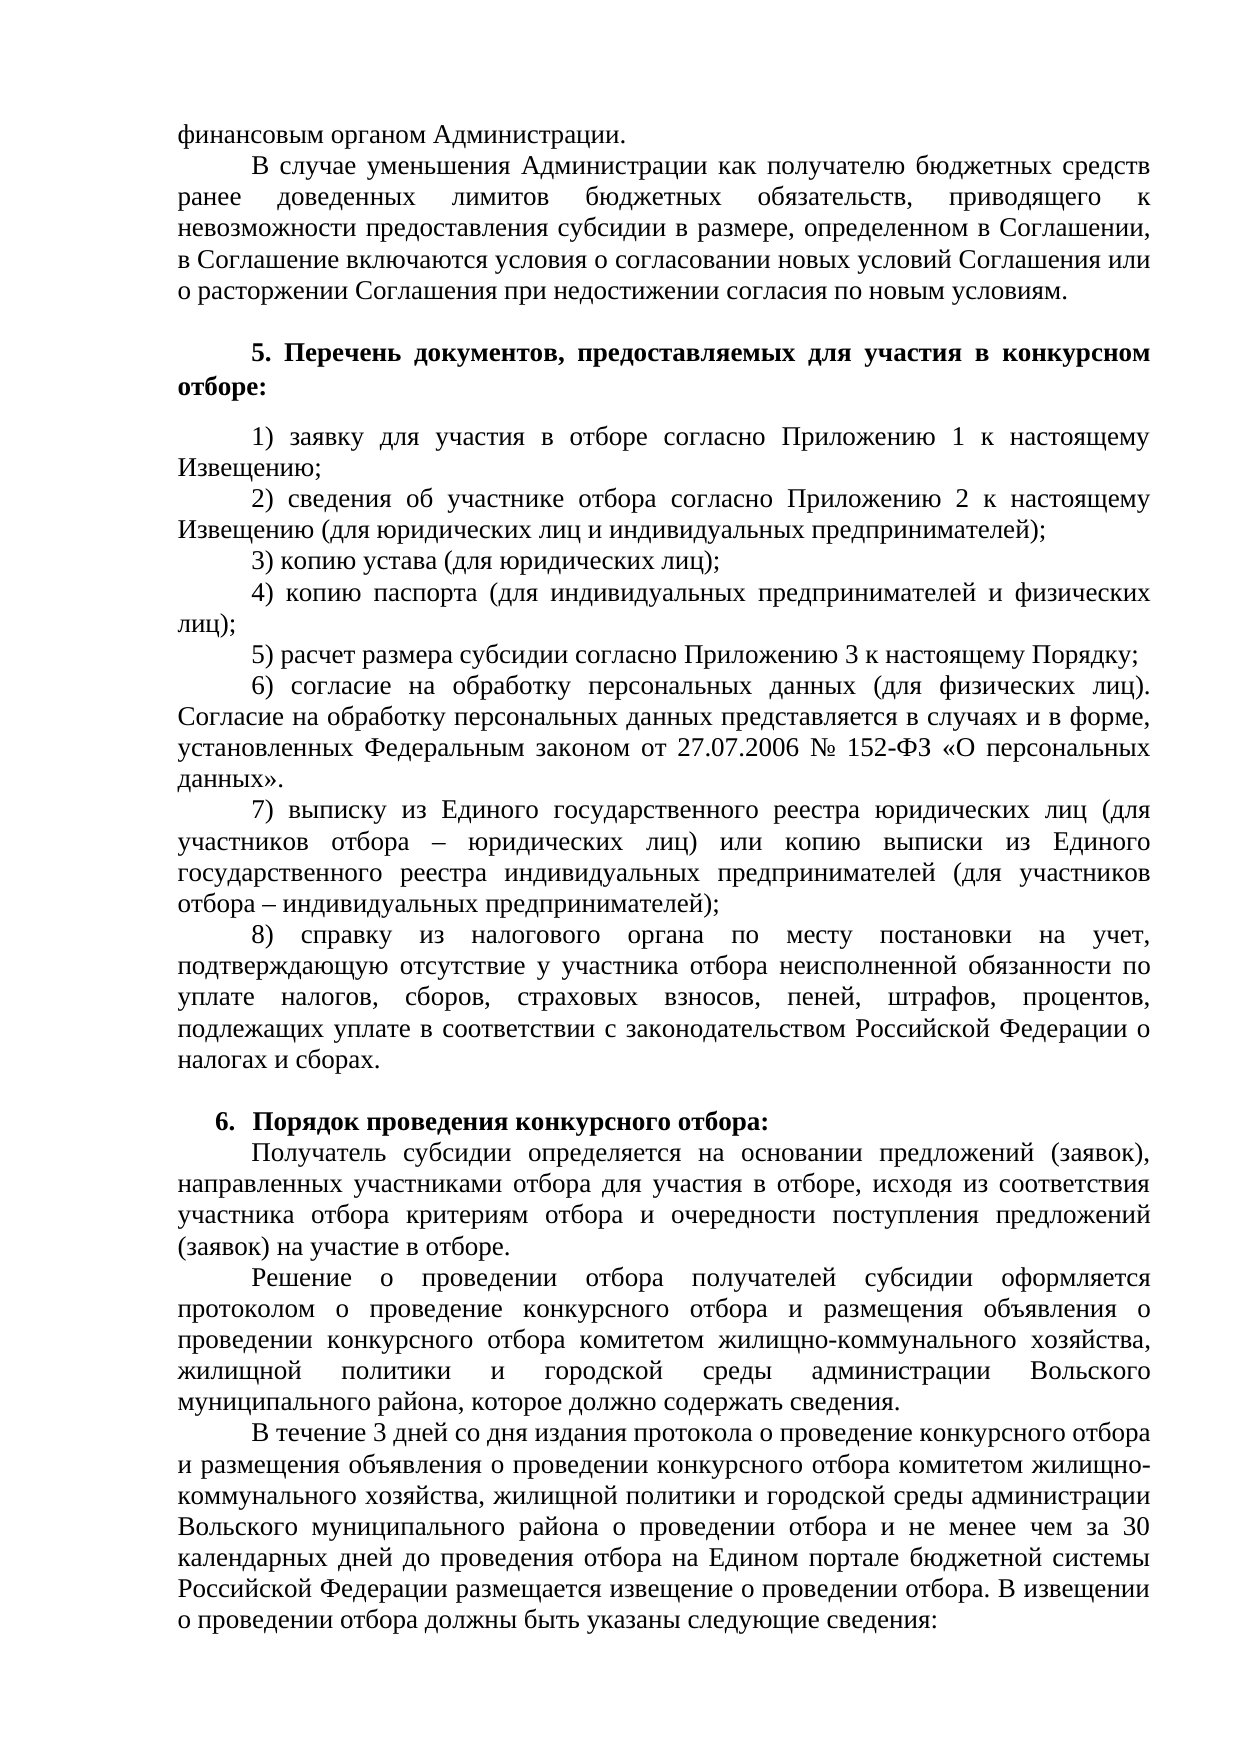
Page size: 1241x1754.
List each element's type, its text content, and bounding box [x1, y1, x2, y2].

text 3) копию устава (для юридических лиц); [177, 544, 1152, 576]
text В случае уменьшения Администрации как получателю бюджетных средств ранее доведенных лимитов бюджетных обязательств, приводящего к невозможности предоставления субсидии в размере, определенном в Соглашении, в Соглашение включаются условия о согласовании новых условий Соглашения или о расторжении Соглашения при недостижении согласия по новым условиям. [177, 149, 1152, 305]
text Решение о проведении отбора получателей субсидии оформляется протоколом о проведение конкурсного отбора и размещения объявления о проведении конкурсного отбора комитетом жилищно-коммунального хозяйства, жилищной политики и городской среды администрации Вольского муниципального района, которое должно содержать сведения. [177, 1261, 1152, 1417]
text 1) заявку для участия в отборе согласно Приложению 1 к настоящему Извещению; [177, 420, 1152, 482]
text 2) сведения об участнике отбора согласно Приложению 2 к настоящему Извещению (для юридических лиц и индивидуальных предпринимателей); [177, 482, 1152, 544]
text Получатель субсидии определяется на основании предложений (заявок), направленных участниками отбора для участия в отборе, исходя из соответствия участника отбора критериям отбора и очередности поступления предложений (заявок) на участие в отборе. [177, 1136, 1152, 1261]
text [177, 118, 1152, 149]
text 8) справку из налогового органа по месту постановки на учет, подтверждающую отсутствие у участника отбора неисполненной обязанности по уплате налогов, сборов, страховых взносов, пеней, штрафов, процентов, подлежащих уплате в соответствии с законодательством Российской Федерации о налогах и сборах. [177, 918, 1152, 1074]
text 5. Перечень документов, предоставляемых для участия в конкурсном отборе: [177, 336, 1152, 401]
list Порядок проведения конкурсного отбора: [215, 1105, 1152, 1136]
text 6) согласие на обработку персональных данных (для физических лиц). Согласие на обработку персональных данных представляется в случаях и в форме, установленных Федеральным законом от 27.07.2006 № 152-ФЗ «О персональных данных». [177, 669, 1152, 794]
text 7) выписку из Единого государственного реестра юридических лиц (для участников отбора – юридических лиц) или копию выписки из Единого государственного реестра индивидуальных предпринимателей (для участников отбора – индивидуальных предпринимателей); [177, 794, 1152, 918]
text 4) копию паспорта (для индивидуальных предпринимателей и физических лиц); [177, 576, 1152, 638]
list В течение 3 дней со дня издания протокола о проведение конкурсного отбора и размещения объявления о проведении конкурсного отбора комитетом жилищно-коммунального хозяйства, жилищной политики и городской среды администрации Вольского муниципального района о проведении отбора и не менее чем за 30 календарных дней до проведения отбора на Едином портале бюджетной системы Российской Федерации размещается извещение о проведении отбора. В извещении о проведении отбора должны быть указаны следующие сведения: [177, 1417, 1152, 1634]
text 5) расчет размера субсидии согласно Приложению 3 к настоящему Порядку; [177, 638, 1152, 669]
